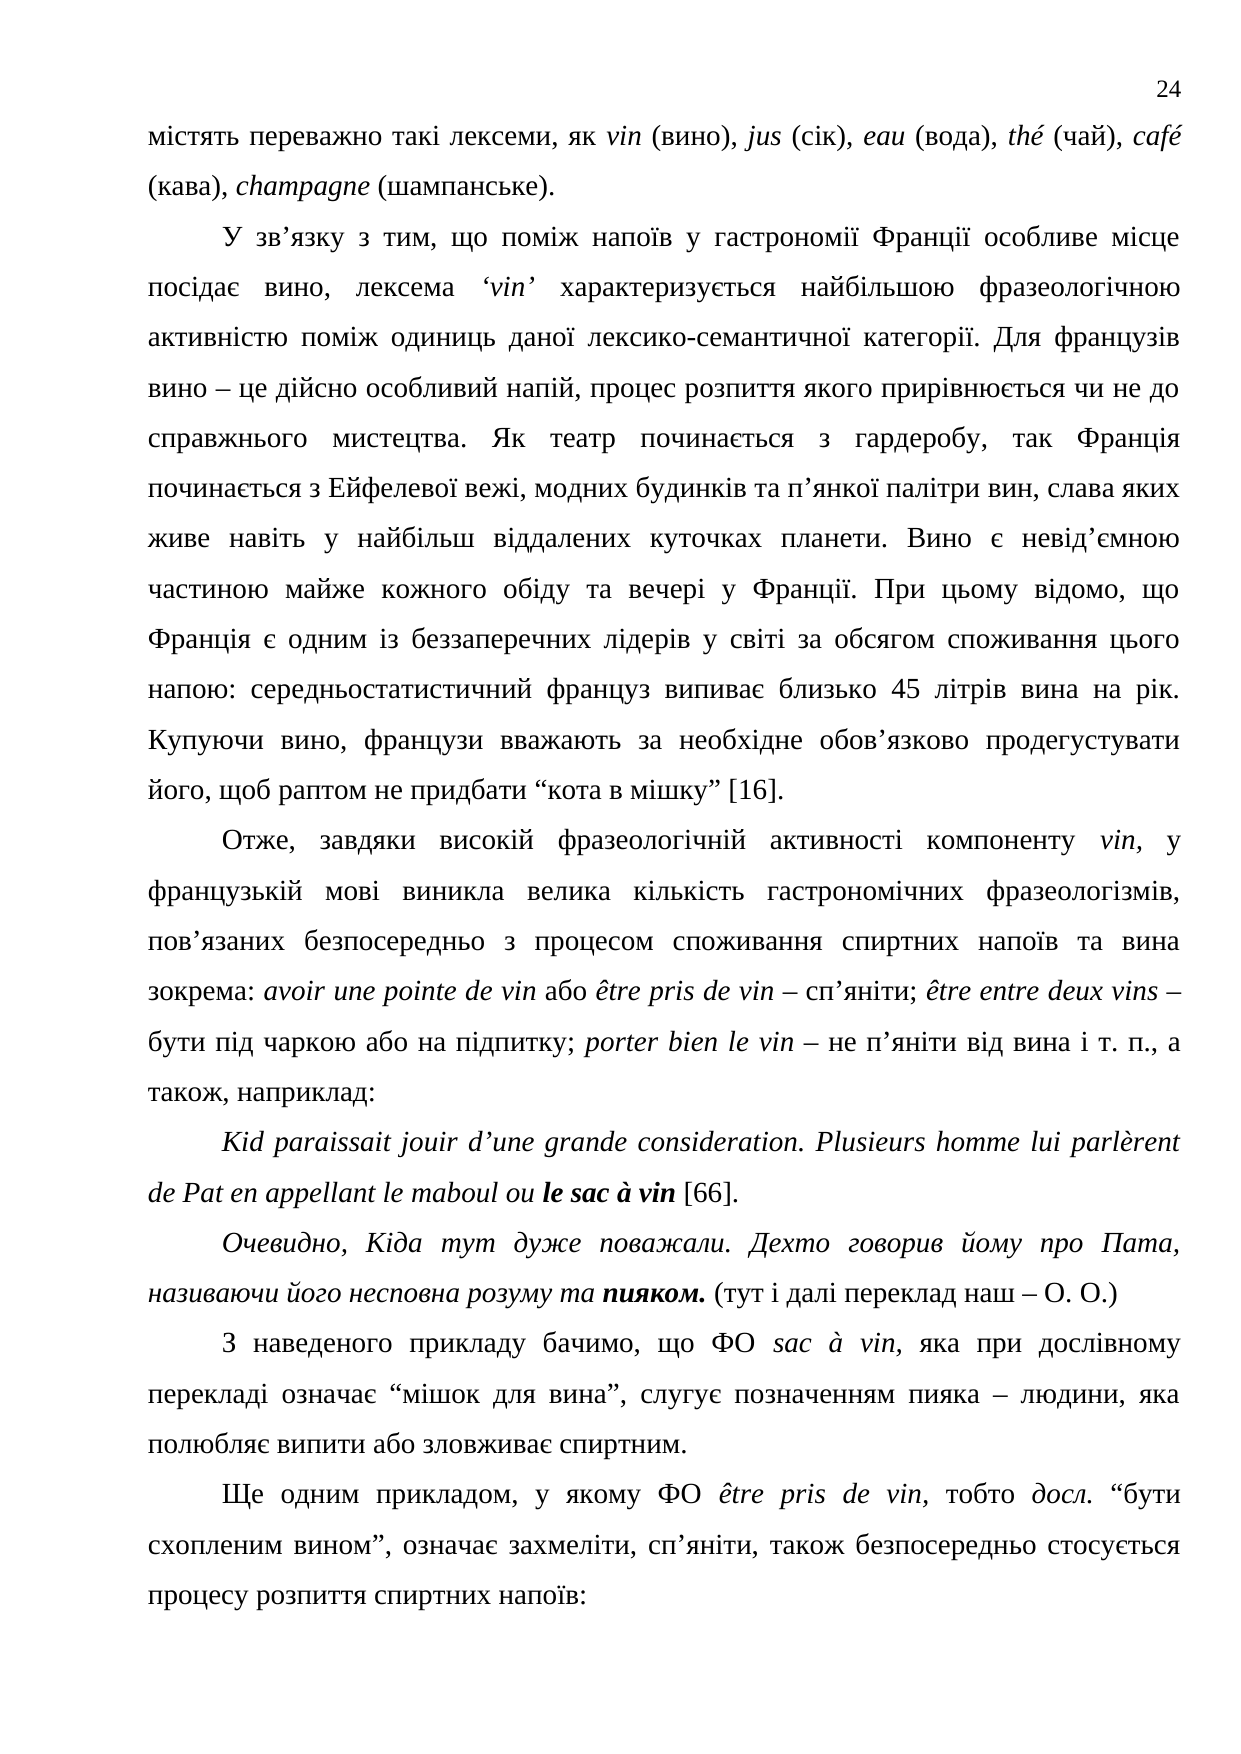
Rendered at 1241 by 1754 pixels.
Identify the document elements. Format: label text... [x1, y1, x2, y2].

text Ще одним прикладом, у якому ФО être pris de vin, тобто досл. “бути схопленим вином”, означає захмеліти, сп’яніти, також безпосередньо стосується процесу розпиття спиртних напоїв: [148, 1477, 1181, 1611]
text Отже, завдяки високій фразеологічній активності компоненту vin, у французькій мові виникла велика кількість гастрономічних фразеологізмів, пов’язаних безпосередньо з процесом споживання спиртних напоїв та вина зокрема: avoir une pointe de vin або être pris de vin – сп’яніти; être entre deux vins – бути під чаркою або на підпитку; porter bien le vin – не п’яніти від вина і т. п., а також, наприклад: [148, 822, 1181, 1108]
text У зв’язку з тим, що поміж напоїв у гастрономії Франції особливе місце посідає вино, лексема ‘vin’ характеризується найбільшою фразеологічною активністю поміж одиниць даної лексико-семантичної категорії. Для французів вино – це дійсно особливий напій, процес розпиття якого прирівнюється чи не до справжнього мистецтва. Як театр починається з гардеробу, так Франція починається з Ейфелевої вежі, модних будинків та п’янкої палітри вин, слава яких живе навіть у найбільш віддалених куточках планети. Вино є невід’ємною частиною майже кожного обіду та вечері у Франції. При цьому відомо, що Франція є одним із беззаперечних лідерів у світі за обсягом споживання цього напою: середньостатистичний француз випиває близько 45 літрів вина на рік. Купуючи вино, французи вважають за необхідне обов’язково продегустувати його, щоб раптом не придбати “кота в мішку” [16]. [148, 219, 1181, 806]
text З наведеного прикладу бачимо, що ФО sac à vin, яка при дослівному перекладі означає “мішок для вина”, слугує позначенням пияка – людини, яка полюбляє випити або зловживає спиртним. [148, 1326, 1181, 1460]
text Очевидно, Кіда тут дуже поважали. Дехто говорив йому про Пата, називаючи його несповна розуму та пияком. (тут і далі переклад наш – О. О.) [148, 1225, 1181, 1309]
text Kid paraissait jouir d’une grande consideration. Plusieurs homme lui parlèrent de Pat en appellant le maboul ou le sac à vin [66]. [148, 1124, 1181, 1208]
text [148, 118, 1181, 202]
